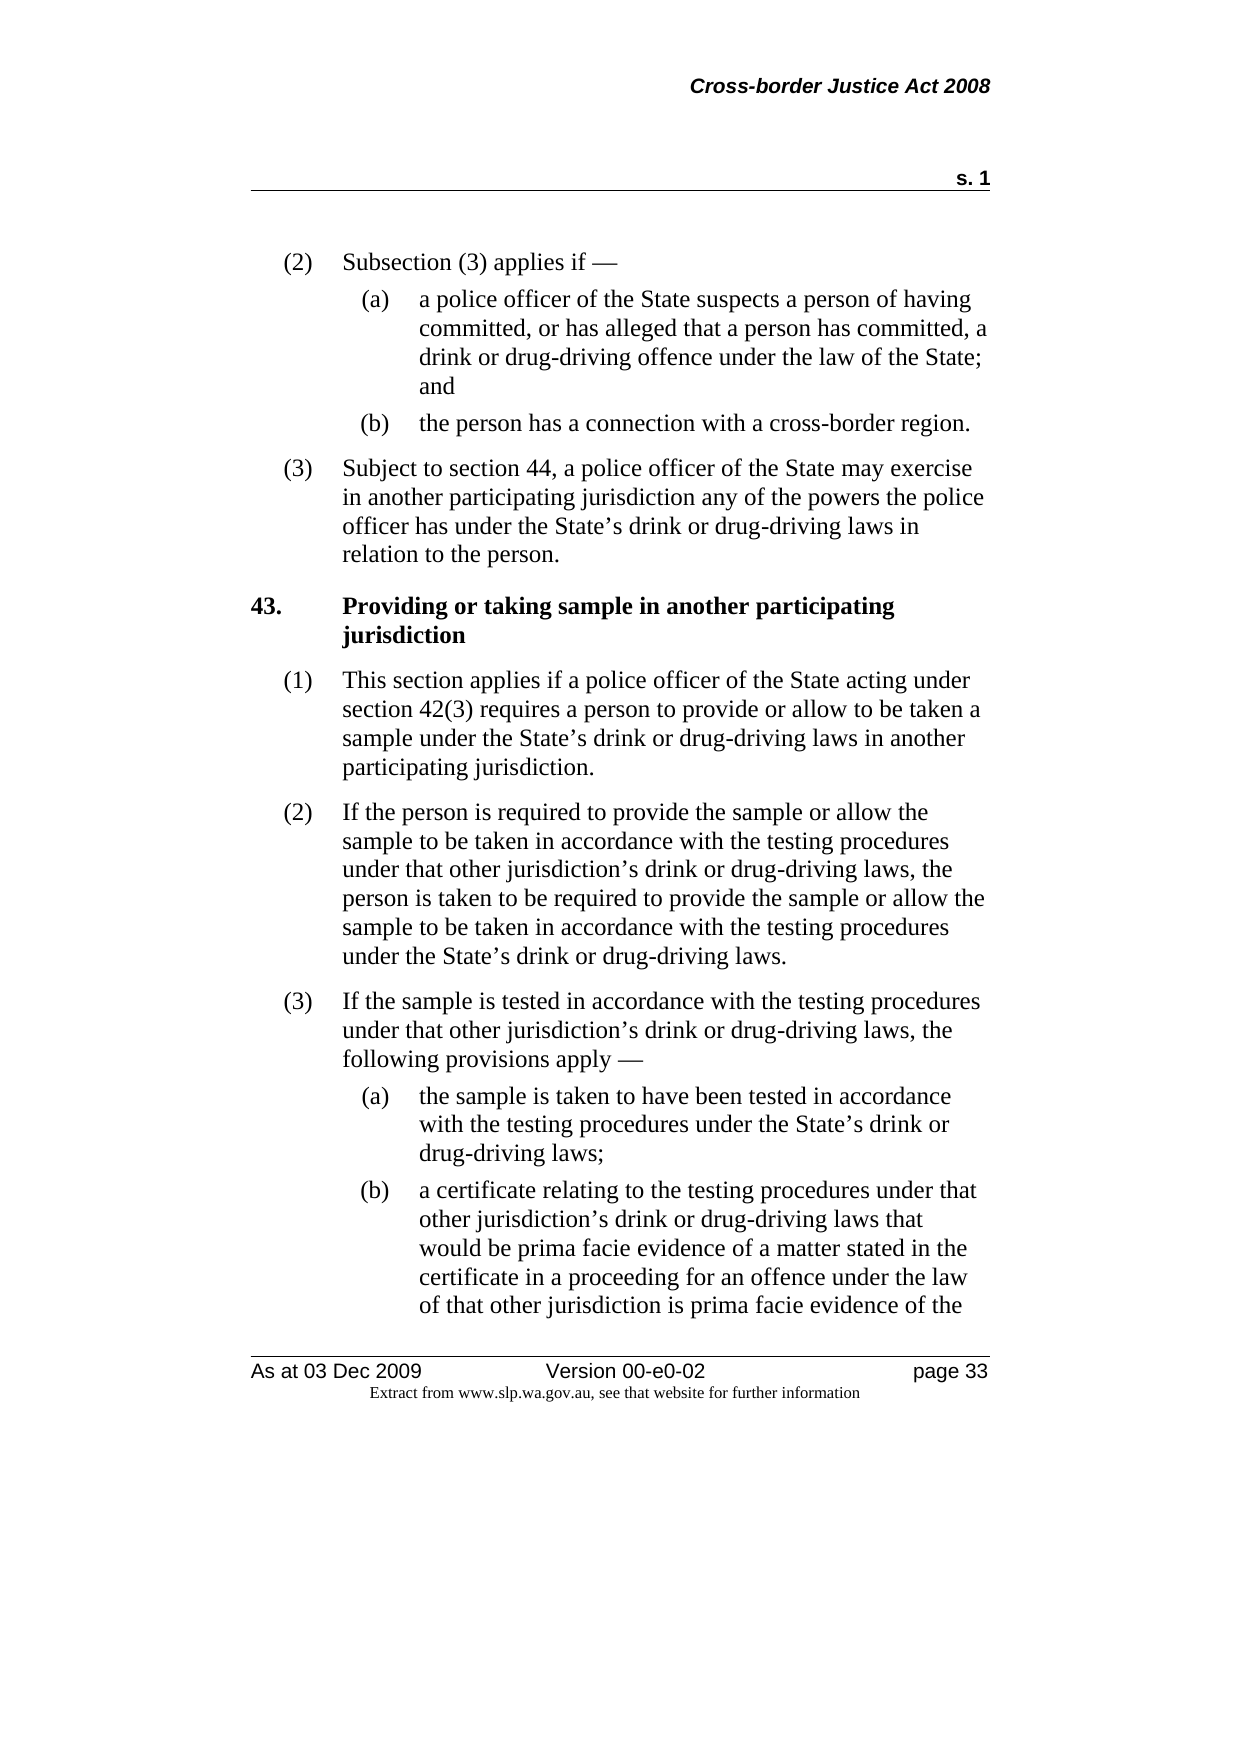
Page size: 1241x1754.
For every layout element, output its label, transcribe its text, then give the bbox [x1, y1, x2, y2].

text (3) Subject to section 44, a police officer of the State may exercise in another participating jurisdiction any of the powers the police officer has under the State’s drink or drug-driving laws in relation to the person. [251, 453, 990, 568]
text (a) a police officer of the State suspects a person of having committed, or has alleged that a person has committed, a drink or drug-driving offence under the law of the State; and [251, 284, 990, 399]
text (a) the sample is taken to have been tested in accordance with the testing procedures under the State’s drink or drug-driving laws; [251, 1081, 990, 1167]
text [251, 1175, 990, 1319]
text (b) the person has a connection with a cross-border region. [251, 408, 990, 437]
subtitle 43. Providing or taking sample in another participating jurisdiction [251, 591, 990, 649]
text (2) Subsection (3) applies if — [251, 247, 990, 276]
text (3) If the sample is tested in accordance with the testing procedures under that other jurisdiction’s drink or drug-driving laws, the following provisions apply — [251, 986, 990, 1072]
text (2) If the person is required to provide the sample or allow the sample to be taken in accordance with the testing procedures under that other jurisdiction’s drink or drug-driving laws, the person is taken to be required to provide the sample or allow the sample to be taken in accordance with the testing procedures under the State’s drink or drug-driving laws. [251, 797, 990, 969]
text (1) This section applies if a police officer of the State acting under section 42(3) requires a person to provide or allow to be taken a sample under the State’s drink or drug-driving laws in another participating jurisdiction. [251, 665, 990, 780]
